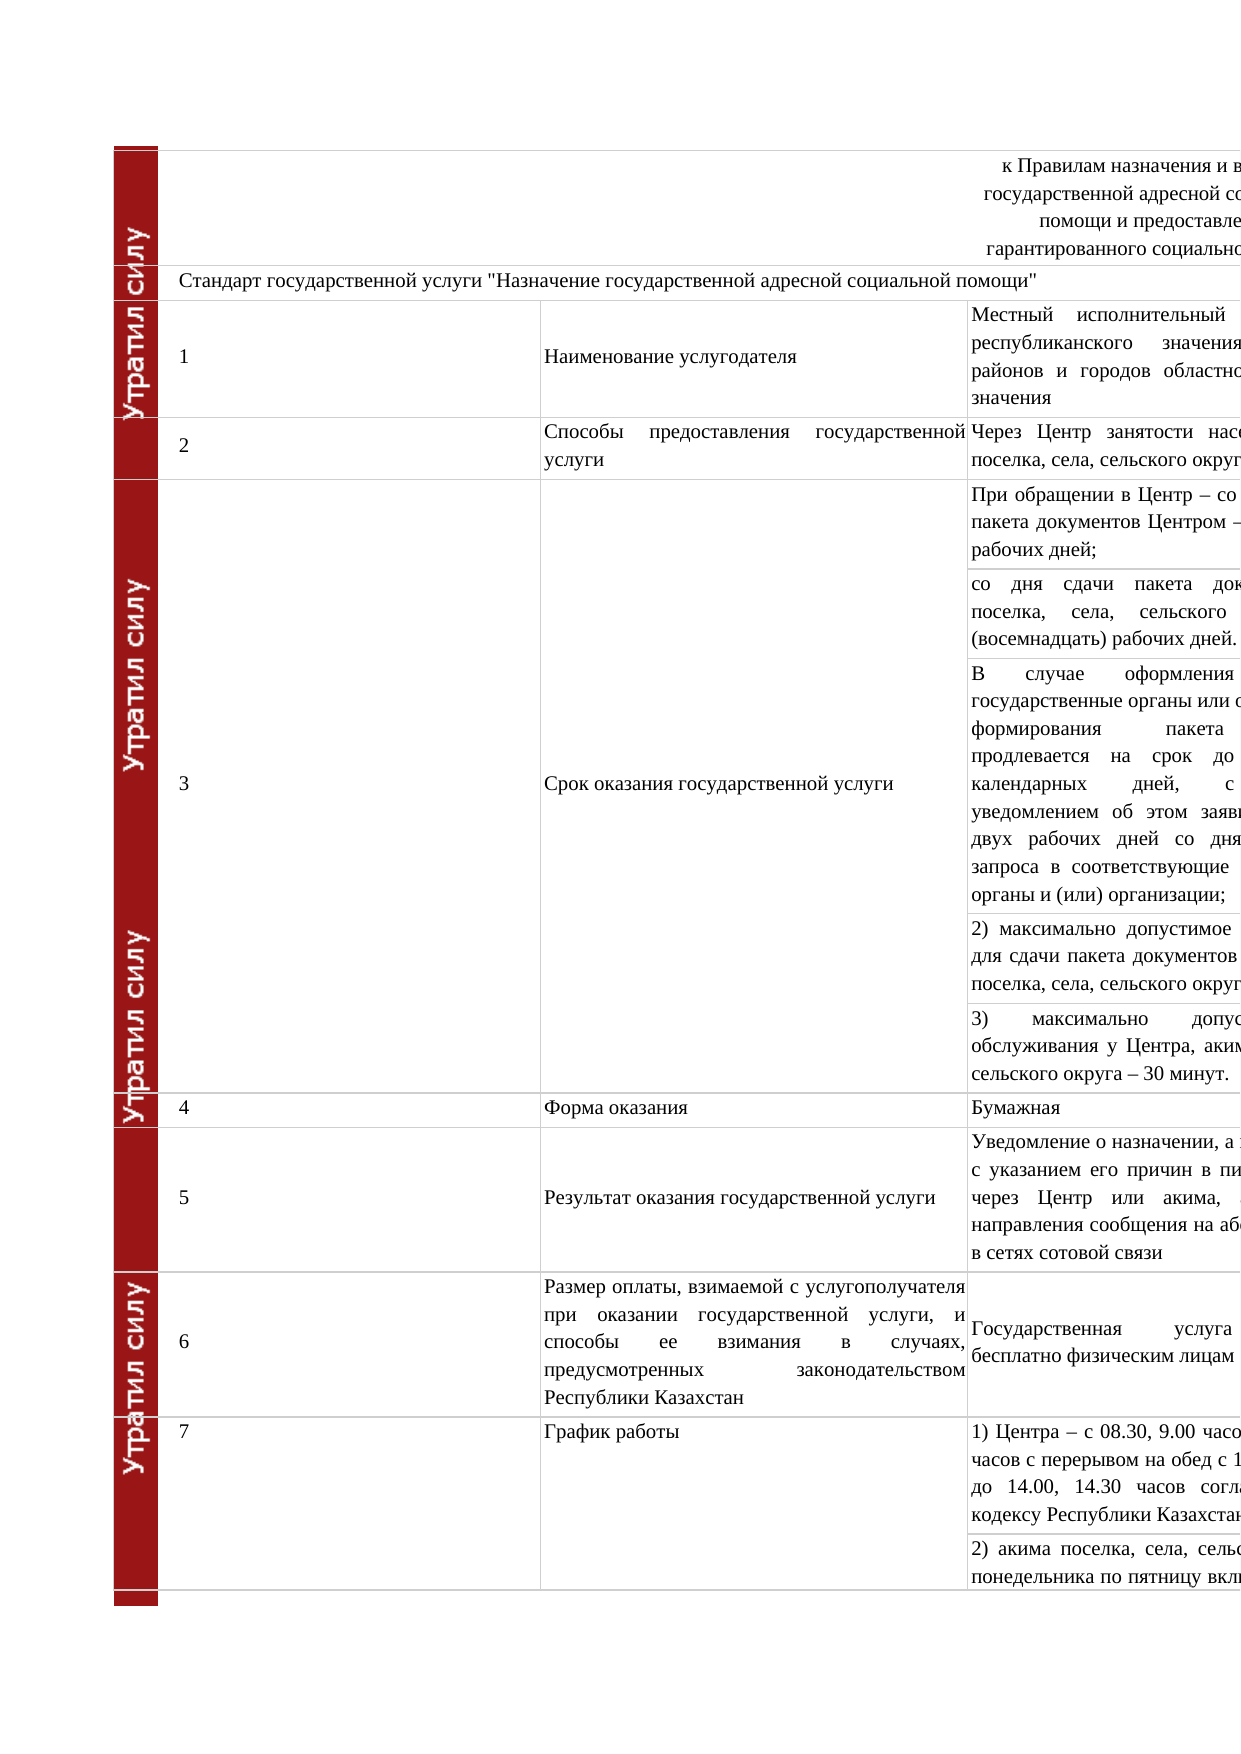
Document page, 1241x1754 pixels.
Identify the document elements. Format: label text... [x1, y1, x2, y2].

table_cell 7 [114, 1418, 540, 1589]
table_cell Результат оказания государственной услуги [541, 1128, 967, 1271]
table_cell Местный исполнительный орган городов республиканского значения и столицы, районов и городов областного и районного значения [968, 301, 1240, 417]
table_cell 5 [114, 1128, 540, 1271]
table_cell Уведомление о назначении, а в случае отказа – с указанием его причин в письменной форме через Центр или акима, а также путем направления сообщения на абонентский номер в сетях сотовой связи [968, 1128, 1240, 1271]
table_cell Форма оказания [541, 1094, 967, 1127]
table_cell График работы [541, 1418, 967, 1589]
table_cell 1) Центра – с 08.30, 9.00 часов до 18.00, 18.30 часов с перерывом на обед с 12.30, 13.00 часов до 14.00, 14.30 часов согласно Трудовому кодексу Республики Казахстан; [968, 1418, 1240, 1533]
table_header Стандарт государственной услуги "Назначение государственной адресной социальной помощи" [114, 266, 1240, 299]
table_cell 6 [114, 1273, 540, 1416]
table_cell Срок оказания государственной услуги [541, 480, 967, 1092]
table_cell Государственная услуга оказывается бесплатно физическим лицам [968, 1273, 1240, 1416]
table_cell 3) максимально допустимое время обслуживания у Центра, акима поселка, села, сельского округа – 30 минут. [968, 1004, 1240, 1092]
table_cell Способы предоставления государственной услуги [541, 418, 967, 479]
table_header [114, 151, 918, 265]
table_cell Бумажная [968, 1094, 1240, 1127]
table_cell со дня сдачи пакета документов акиму поселка, села, сельского округа – 18 (восемнадцать) рабочих дней. [968, 570, 1240, 658]
table_cell 1 [114, 301, 540, 417]
table_cell 2) максимально допустимое время ожидания для сдачи пакета документов у Центра, акима поселка, села, сельского округа – 30 минут; [968, 914, 1240, 1003]
table_cell Через Центр занятости населения и акима поселка, села, сельского округа [968, 418, 1240, 479]
table_cell 2 [114, 418, 540, 479]
table_cell Наименование услугодателя [541, 301, 967, 417]
table_cell При обращении в Центр – со дня регистрации пакета документов Центром – 15 (пятнадцать) рабочих дней; [968, 480, 1240, 568]
picture [114, 146, 158, 150]
table_cell В случае оформления запроса в государственные органы или организации срок формирования пакета документов продлевается на срок до 30 (тридцати) календарных дней, с письменным уведомлением об этом заявителя в течение двух рабочих дней со дня осуществления запроса в соответствующие государственные органы и (или) организации; [968, 659, 1240, 913]
table_cell 4 [114, 1094, 540, 1127]
table_cell 3 [114, 480, 540, 1092]
picture [114, 1591, 158, 1606]
table_cell Размер оплаты, взимаемой с услугополучателя при оказании государственной услуги, и способы ее взимания в случаях, предусмотренных законодательством Республики Казахстан [541, 1273, 967, 1416]
